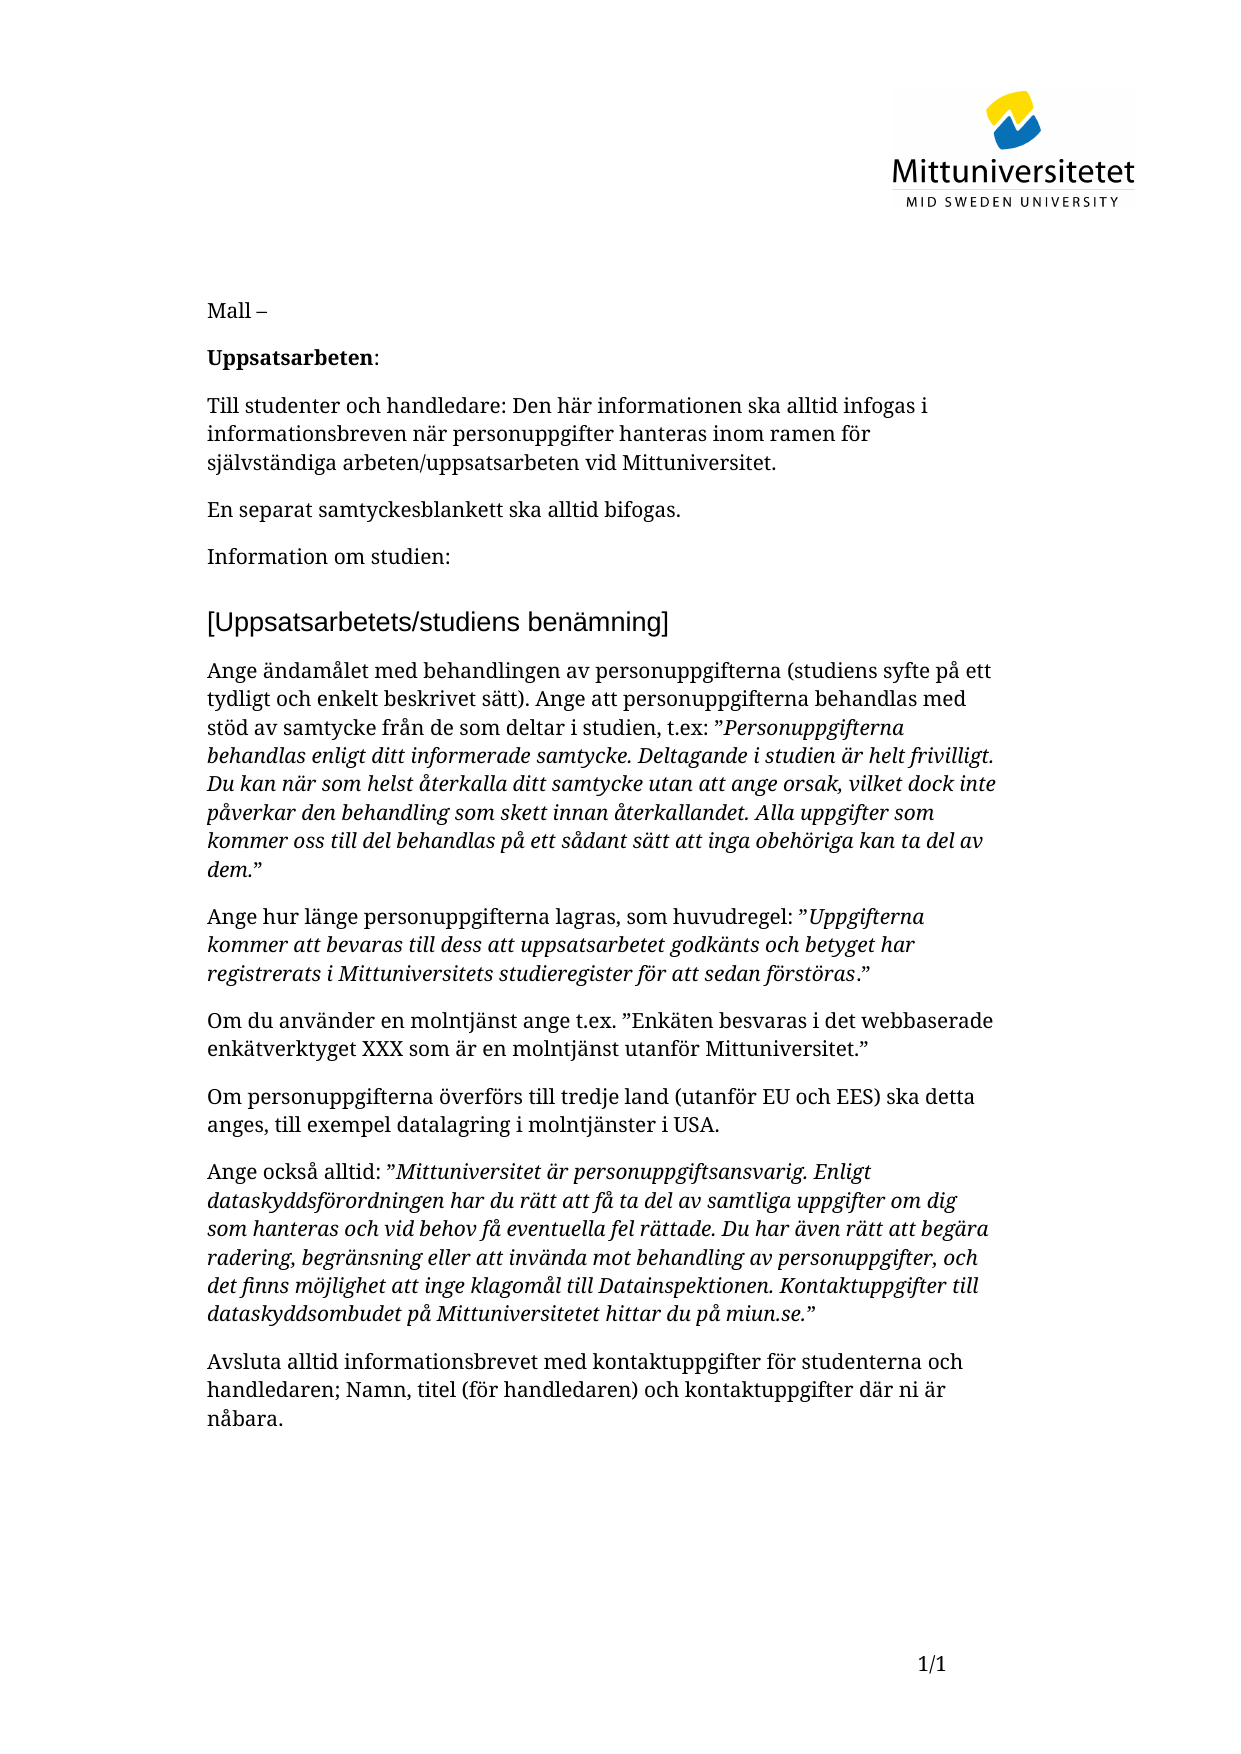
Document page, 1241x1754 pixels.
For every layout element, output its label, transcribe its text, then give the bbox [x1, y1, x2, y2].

text Avsluta alltid informationsbrevet med kontaktuppgifter för studenterna och handledaren; Namn, titel (för handledaren) och kontaktuppgifter där ni är nåbara. [207, 1347, 1004, 1432]
text Mall – [207, 296, 1004, 325]
text Ange hur länge personuppgifterna lagras, som huvudregel: ”Uppgifterna kommer att bevaras till dess att uppsatsarbetet godkänts och betyget har registrerats i Mittuniversitets studieregister för att sedan förstöras.” [207, 902, 1004, 987]
text Ange också alltid: ”Mittuniversitet är personuppgiftsansvarig. Enligt dataskyddsförordningen har du rätt att få ta del av samtliga uppgifter om dig som hanteras och vid behov få eventuella fel rättade. Du har även rätt att begära radering, begränsning eller att invända mot behandling av personuppgifter, och det finns möjlighet att inge klagomål till Datainspektionen. Kontaktuppgifter till dataskyddsombudet på Mittuniversitetet hittar du på miun.se.” [207, 1157, 1004, 1328]
text Ange ändamålet med behandlingen av personuppgifterna (studiens syfte på ett tydligt och enkelt beskrivet sätt). Ange att personuppgifterna behandlas med stöd av samtycke från de som deltar i studien, t.ex: ”Personuppgifterna behandlas enligt ditt informerade samtycke. Deltagande i studien är helt frivilligt. Du kan när som helst återkalla ditt samtycke utan att ange orsak, vilket dock inte påverkar den behandling som skett innan återkallandet. Alla uppgifter som kommer oss till del behandlas på ett sådant sätt att inga obehöriga kan ta del av dem.” [207, 656, 1004, 883]
subtitle [Uppsatsarbetets/studiens benämning] [207, 602, 1004, 637]
text Om du använder en molntjänst ange t.ex. ”Enkäten besvaras i det webbaserade enkätverktyget XXX som är en molntjänst utanför Mittuniversitet.” [207, 1006, 1004, 1063]
text Till studenter och handledare: Den här informationen ska alltid infogas i informationsbreven när personuppgifter hanteras inom ramen för självständiga arbeten/uppsatsarbeten vid Mittuniversitet. [207, 391, 1004, 476]
text Information om studien: [207, 542, 1004, 570]
text En separat samtyckesblankett ska alltid bifogas. [207, 495, 1004, 523]
picture [891, 88, 1135, 211]
text Om personuppgifterna överförs till tredje land (utanför EU och EES) ska detta anges, till exempel datalagring i molntjänster i USA. [207, 1082, 1004, 1139]
text Uppsatsarbeten: [207, 343, 1004, 372]
